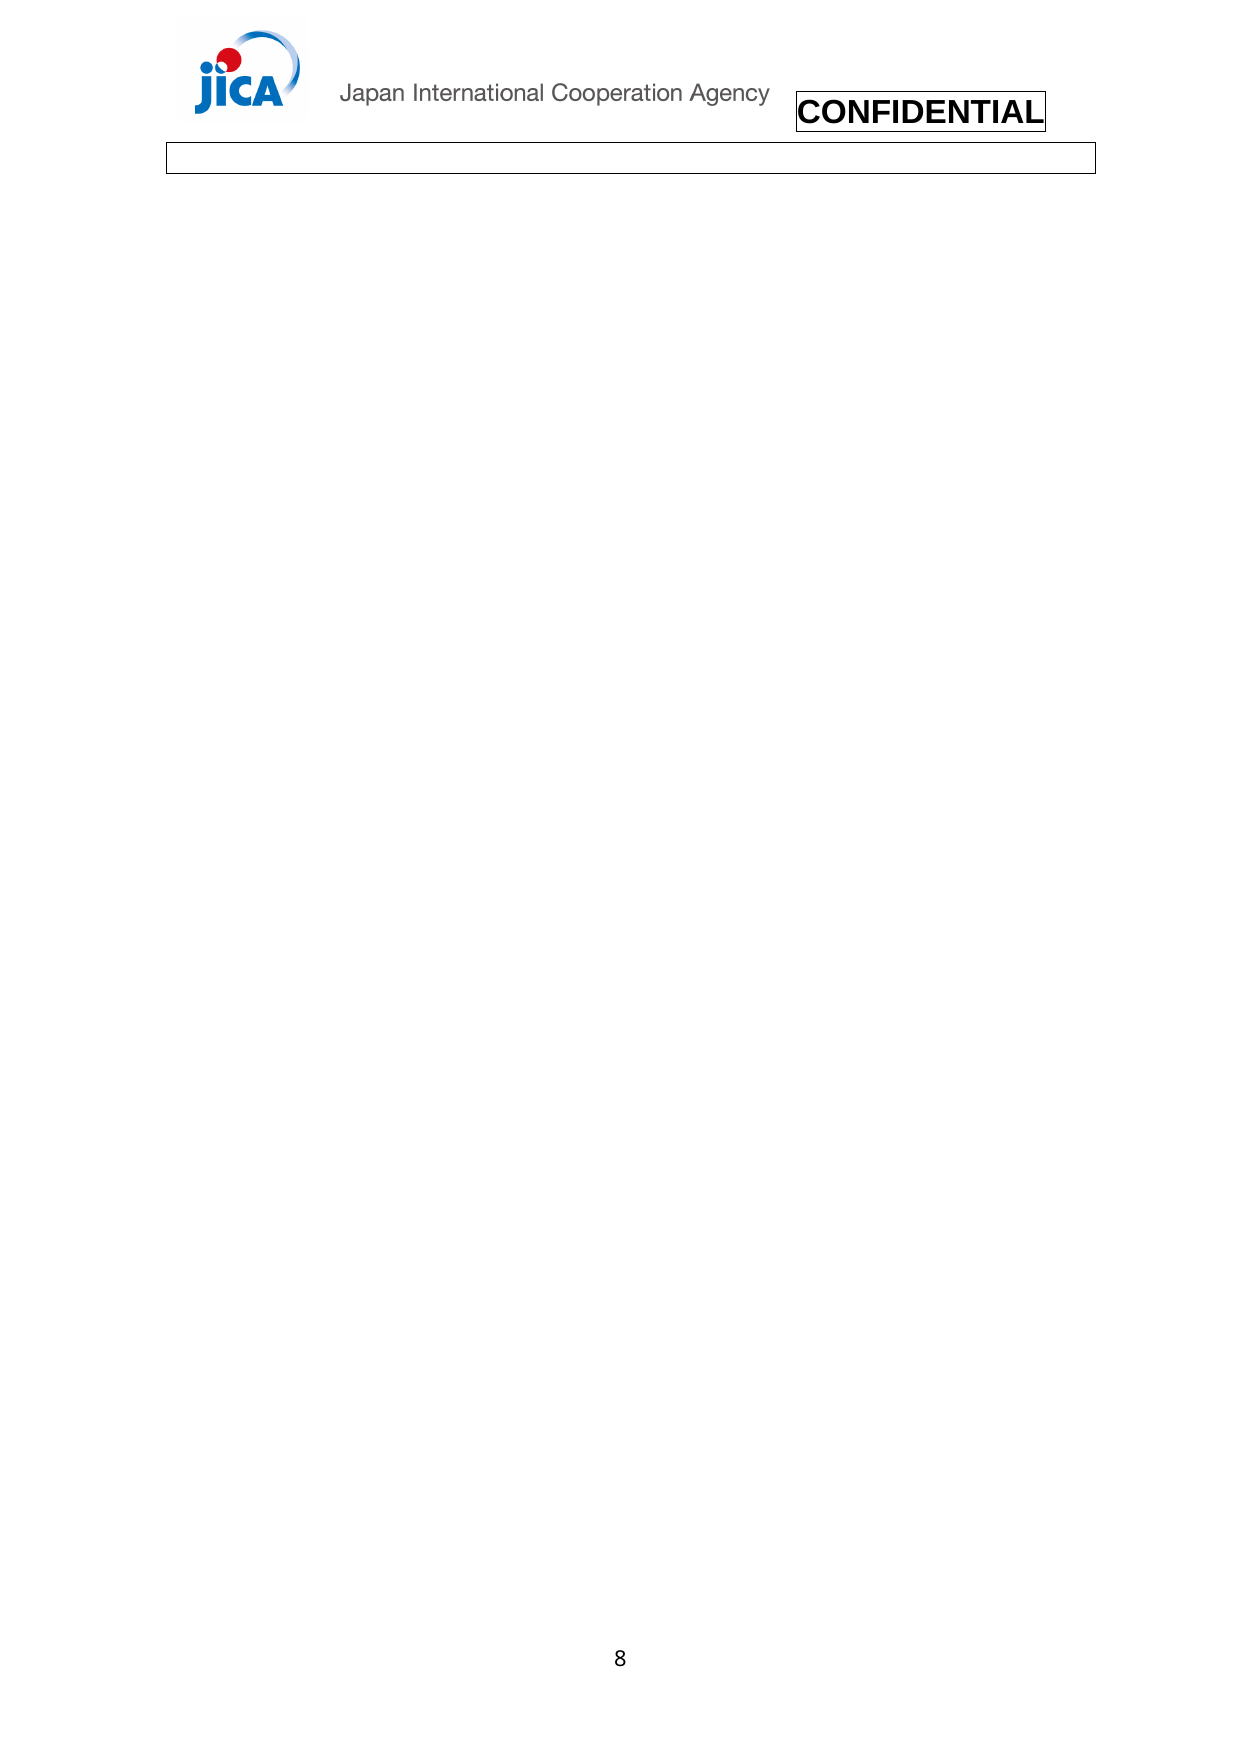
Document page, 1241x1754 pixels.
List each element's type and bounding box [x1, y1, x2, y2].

picture [177, 15, 789, 124]
table_cell [167, 143, 1095, 172]
